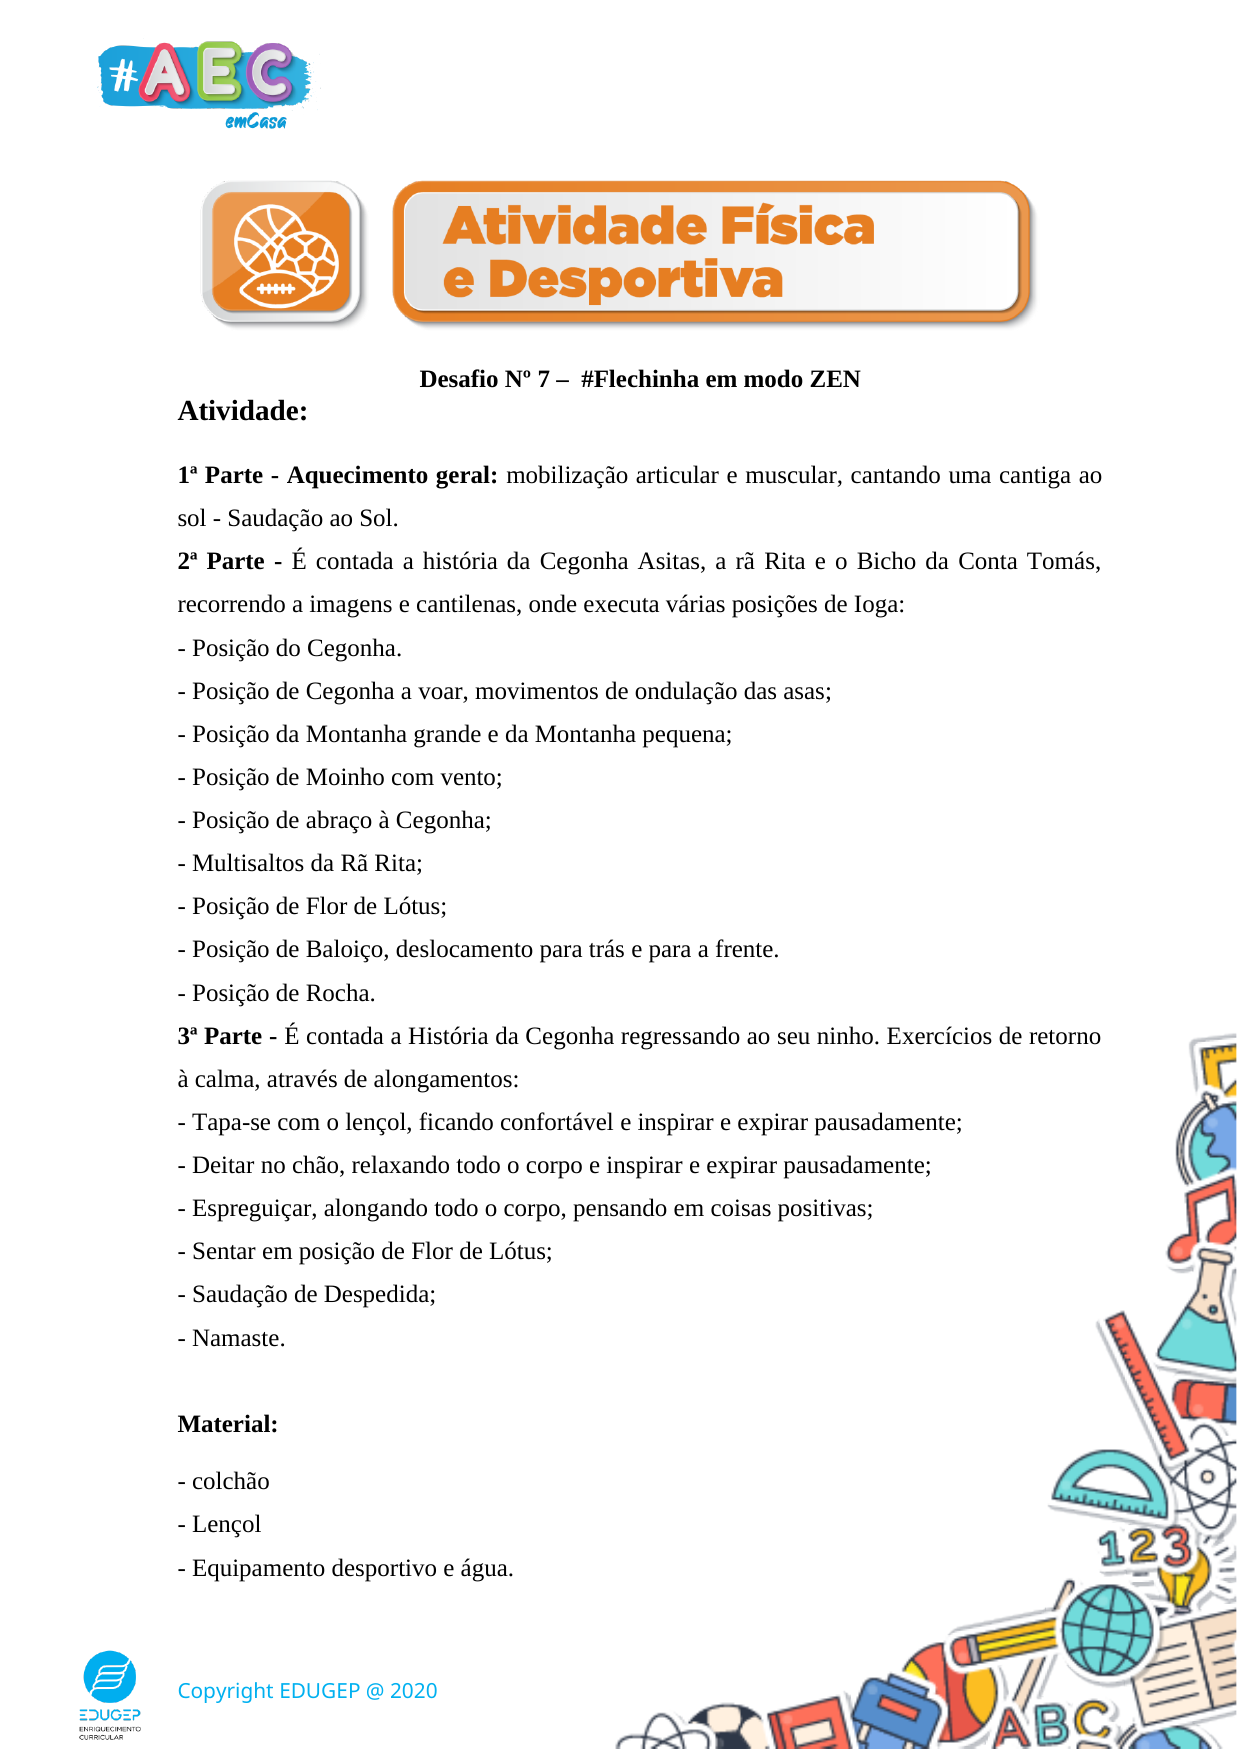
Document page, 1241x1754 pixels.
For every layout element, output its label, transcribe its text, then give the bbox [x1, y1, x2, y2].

text Atividade: [177, 393, 1103, 427]
text - Posição de Baloiço, deslocamento para trás e para a frente. [177, 934, 1103, 963]
text - colchão [177, 1466, 1103, 1495]
text - Posição de Moinho com vento; [177, 762, 1103, 791]
text 1ª Parte - Aquecimento geral: mobilização articular e muscular, cantando uma cantiga ao sol - Saudação ao Sol. [177, 460, 1103, 532]
text - Posição da Montanha grande e da Montanha pequena; [177, 719, 1103, 748]
text - Multisaltos da Rã Rita; [177, 848, 1103, 877]
text - Espreguiçar, alongando todo o corpo, pensando em coisas positivas; [177, 1193, 1103, 1222]
text Desafio Nº 7 – #Flechinha em modo ZEN [177, 364, 1103, 393]
text - Saudação de Despedida; [177, 1279, 1103, 1308]
text 3ª Parte - É contada a História da Cegonha regressando ao seu ninho. Exercícios de retorno à calma, através de alongamentos: [177, 1021, 1103, 1093]
text - Equipamento desportivo e água. [177, 1553, 1103, 1581]
text - Tapa-se com o lençol, ficando confortável e inspirar e expirar pausadamente; [177, 1107, 1103, 1136]
picture [0, 3, 1237, 1754]
text - Posição do Cegonha. [177, 633, 1103, 661]
text - Posição de Rocha. [177, 978, 1103, 1006]
text - Posição de Cegonha a voar, movimentos de ondulação das asas; [177, 676, 1103, 704]
text - Sentar em posição de Flor de Lótus; [177, 1236, 1103, 1265]
text - Lençol [177, 1509, 1103, 1538]
text 2ª Parte - É contada a história da Cegonha Asitas, a rã Rita e o Bicho da Conta Tomás, recorrendo a imagens e cantilenas, onde executa várias posições de Ioga: [177, 546, 1103, 618]
text - Posição de Flor de Lótus; [177, 891, 1103, 920]
text Material: [177, 1409, 1103, 1438]
text - Namaste. [177, 1323, 1103, 1351]
text - Deitar no chão, relaxando todo o corpo e inspirar e expirar pausadamente; [177, 1150, 1103, 1179]
text - Posição de abraço à Cegonha; [177, 805, 1103, 834]
